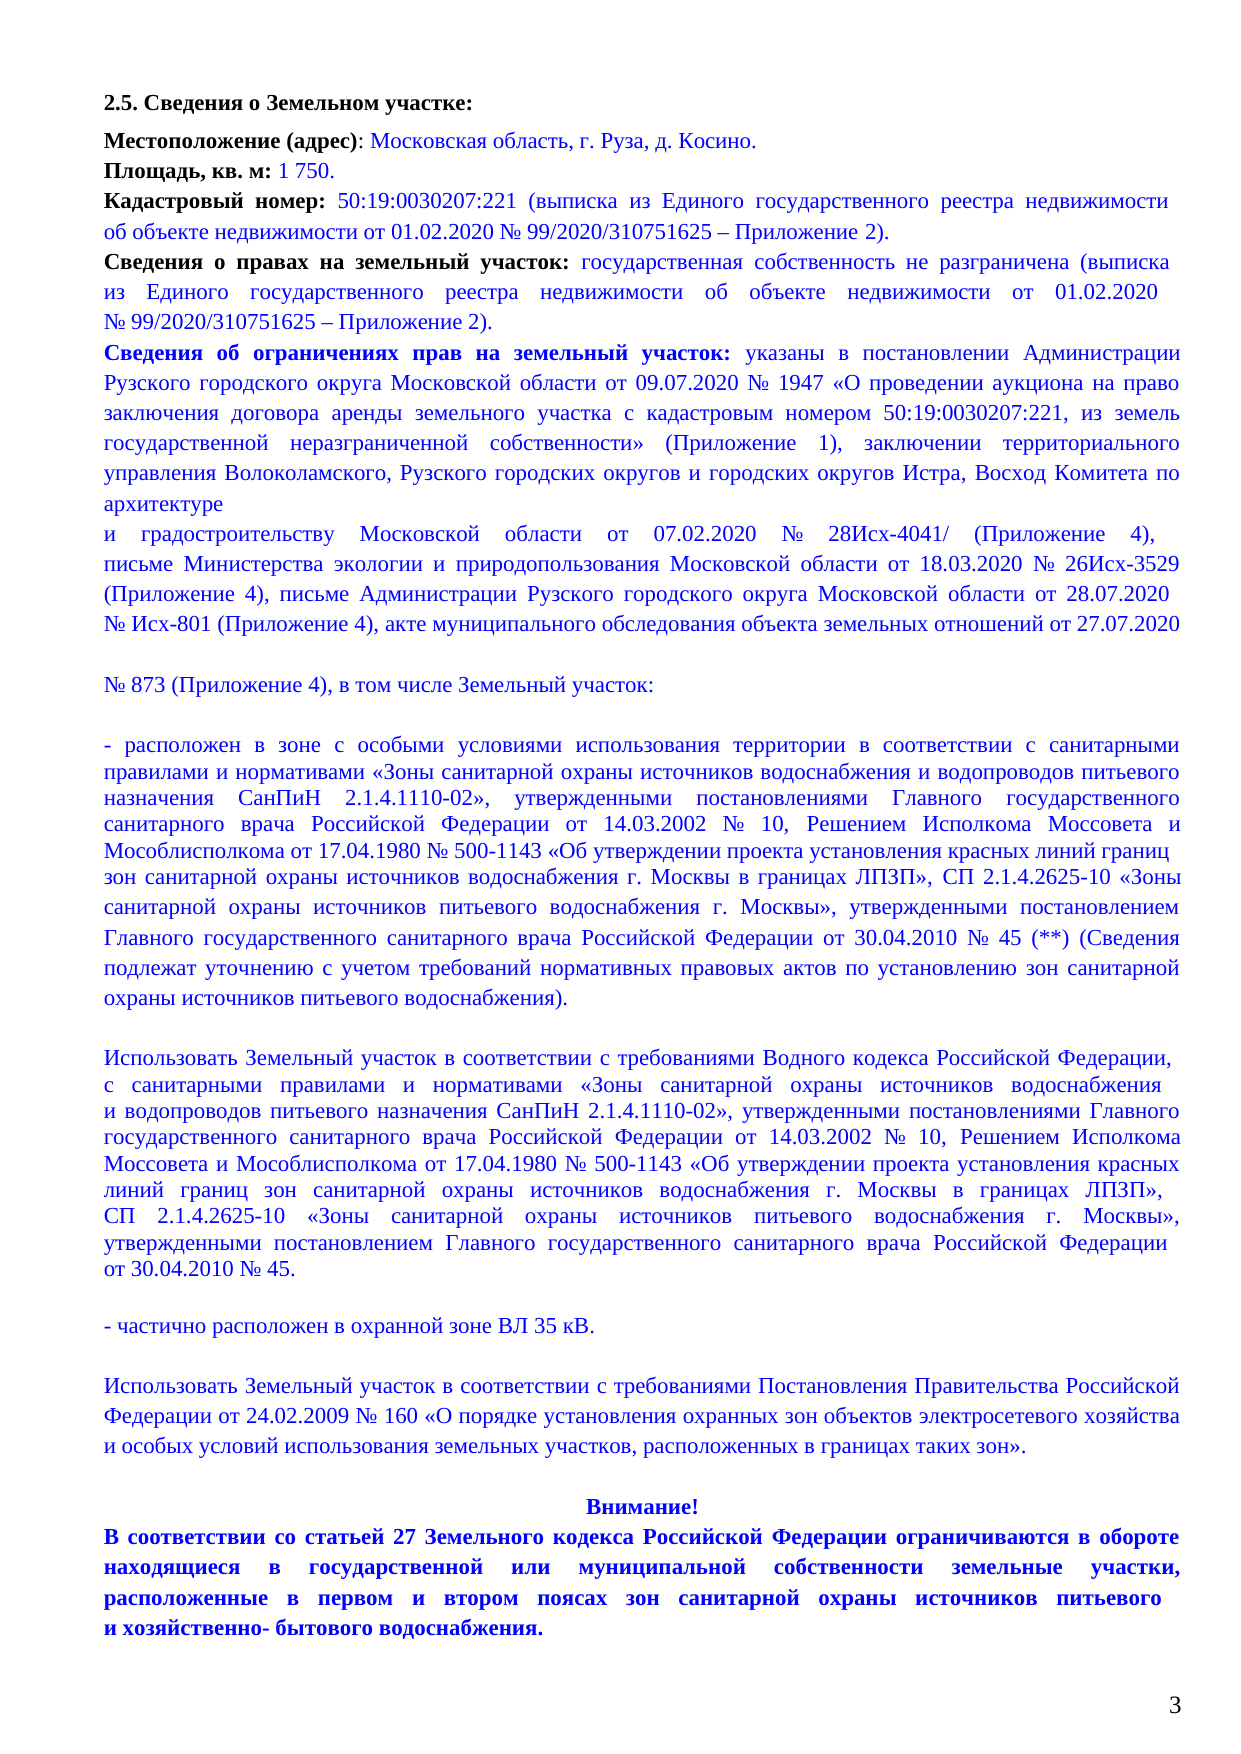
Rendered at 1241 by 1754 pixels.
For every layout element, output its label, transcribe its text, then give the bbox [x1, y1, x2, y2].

text Площадь, кв. м: 1 750. [103, 157, 1181, 184]
text Местоположение (адрес): Московская область, г. Руза, д. Косино. [103, 127, 1181, 153]
text Сведения о правах на земельный участок: государственная собственность не разграничена (выписка из Единого государственного реестра недвижимости об объекте недвижимости от 01.02.2020 № 99/2020/310751625 – Приложение 2). [103, 248, 1181, 335]
text зон санитарной охраны источников водоснабжения г. Москвы в границах ЛПЗП», СП 2.1.4.2625-10 «Зоны санитарной охраны источников питьевого водоснабжения г. Москвы», утвержденными постановлением Главного государственного санитарного врача Российской Федерации от 30.04.2010 № 45 (**) (Сведения подлежат уточнению с учетом требований нормативных правовых актов по установлению зон санитарной охраны источников питьевого водоснабжения). [103, 863, 1181, 1010]
text - частично расположен в охранной зоне ВЛ 35 кВ. [103, 1312, 1181, 1338]
text Внимание! [103, 1493, 1181, 1519]
text В соответствии со статьей 27 Земельного кодекса Российской Федерации ограничиваются в обороте находящиеся в государственной или муниципальной собственности земельные участки, расположенные в первом и втором поясах зон санитарной охраны источников питьевого и хозяйственно- бытового водоснабжения. [103, 1523, 1181, 1640]
text Кадастровый номер: 50:19:0030207:221 (выписка из Единого государственного реестра недвижимости об объекте недвижимости от 01.02.2020 № 99/2020/310751625 – Приложение 2). [103, 188, 1181, 244]
text 2.5. Сведения о Земельном участке: [103, 89, 1181, 115]
text - расположен в зоне с особыми условиями использования территории в соответствии с санитарными правилами и нормативами «Зоны санитарной охраны источников водоснабжения и водопроводов питьевого назначения СанПиН 2.1.4.1110-02», утвержденными постановлениями Главного государственного санитарного врача Российской Федерации от 14.03.2002 № 10, Решением Исполкома Моссовета и Мособлисполкома от 17.04.1980 № 500-1143 «Об утверждении проекта установления красных линий границ [103, 731, 1181, 863]
text Использовать Земельный участок в соответствии с требованиями Постановления Правительства Российской Федерации от 24.02.2009 № 160 «О порядке установления охранных зон объектов электросетевого хозяйства и особых условий использования земельных участков, расположенных в границах таких зон». [103, 1372, 1181, 1459]
text Сведения об ограничениях прав на земельный участок: указаны в постановлении Администрации Рузского городского округа Московской области от 09.07.2020 № 1947 «О проведении аукциона на право заключения договора аренды земельного участка с кадастровым номером 50:19:0030207:221, из земель государственной неразграниченной собственности» (Приложение 1), заключении территориального управления Волоколамского, Рузского городских округов и городских округов Истра, Восход Комитета по архитектуре и градостроительству Московской области от 07.02.2020 № 28Исх-4041/ (Приложение 4), письме Министерства экологии и природопользования Московской области от 18.03.2020 № 26Исх-3529 (Приложение 4), письме Администрации Рузского городского округа Московской области от 28.07.2020 № Исх-801 (Приложение 4), акте муниципального обследования объекта земельных отношений от 27.07.2020 № 873 (Приложение 4), в том числе Земельный участок: [103, 339, 1181, 697]
text Использовать Земельный участок в соответствии с требованиями Водного кодекса Российской Федерации, с санитарными правилами и нормативами «Зоны санитарной охраны источников водоснабжения и водопроводов питьевого назначения СанПиН 2.1.4.1110-02», утвержденными постановлениями Главного государственного санитарного врача Российской Федерации от 14.03.2002 № 10, Решением Исполкома Моссовета и Мособлисполкома от 17.04.1980 № 500-1143 «Об утверждении проекта установления красных линий границ зон санитарной охраны источников водоснабжения г. Москвы в границах ЛПЗП», СП 2.1.4.2625-10 «Зоны санитарной охраны источников питьевого водоснабжения г. Москвы», утвержденными постановлением Главного государственного санитарного врача Российской Федерации от 30.04.2010 № 45. [103, 1044, 1181, 1282]
